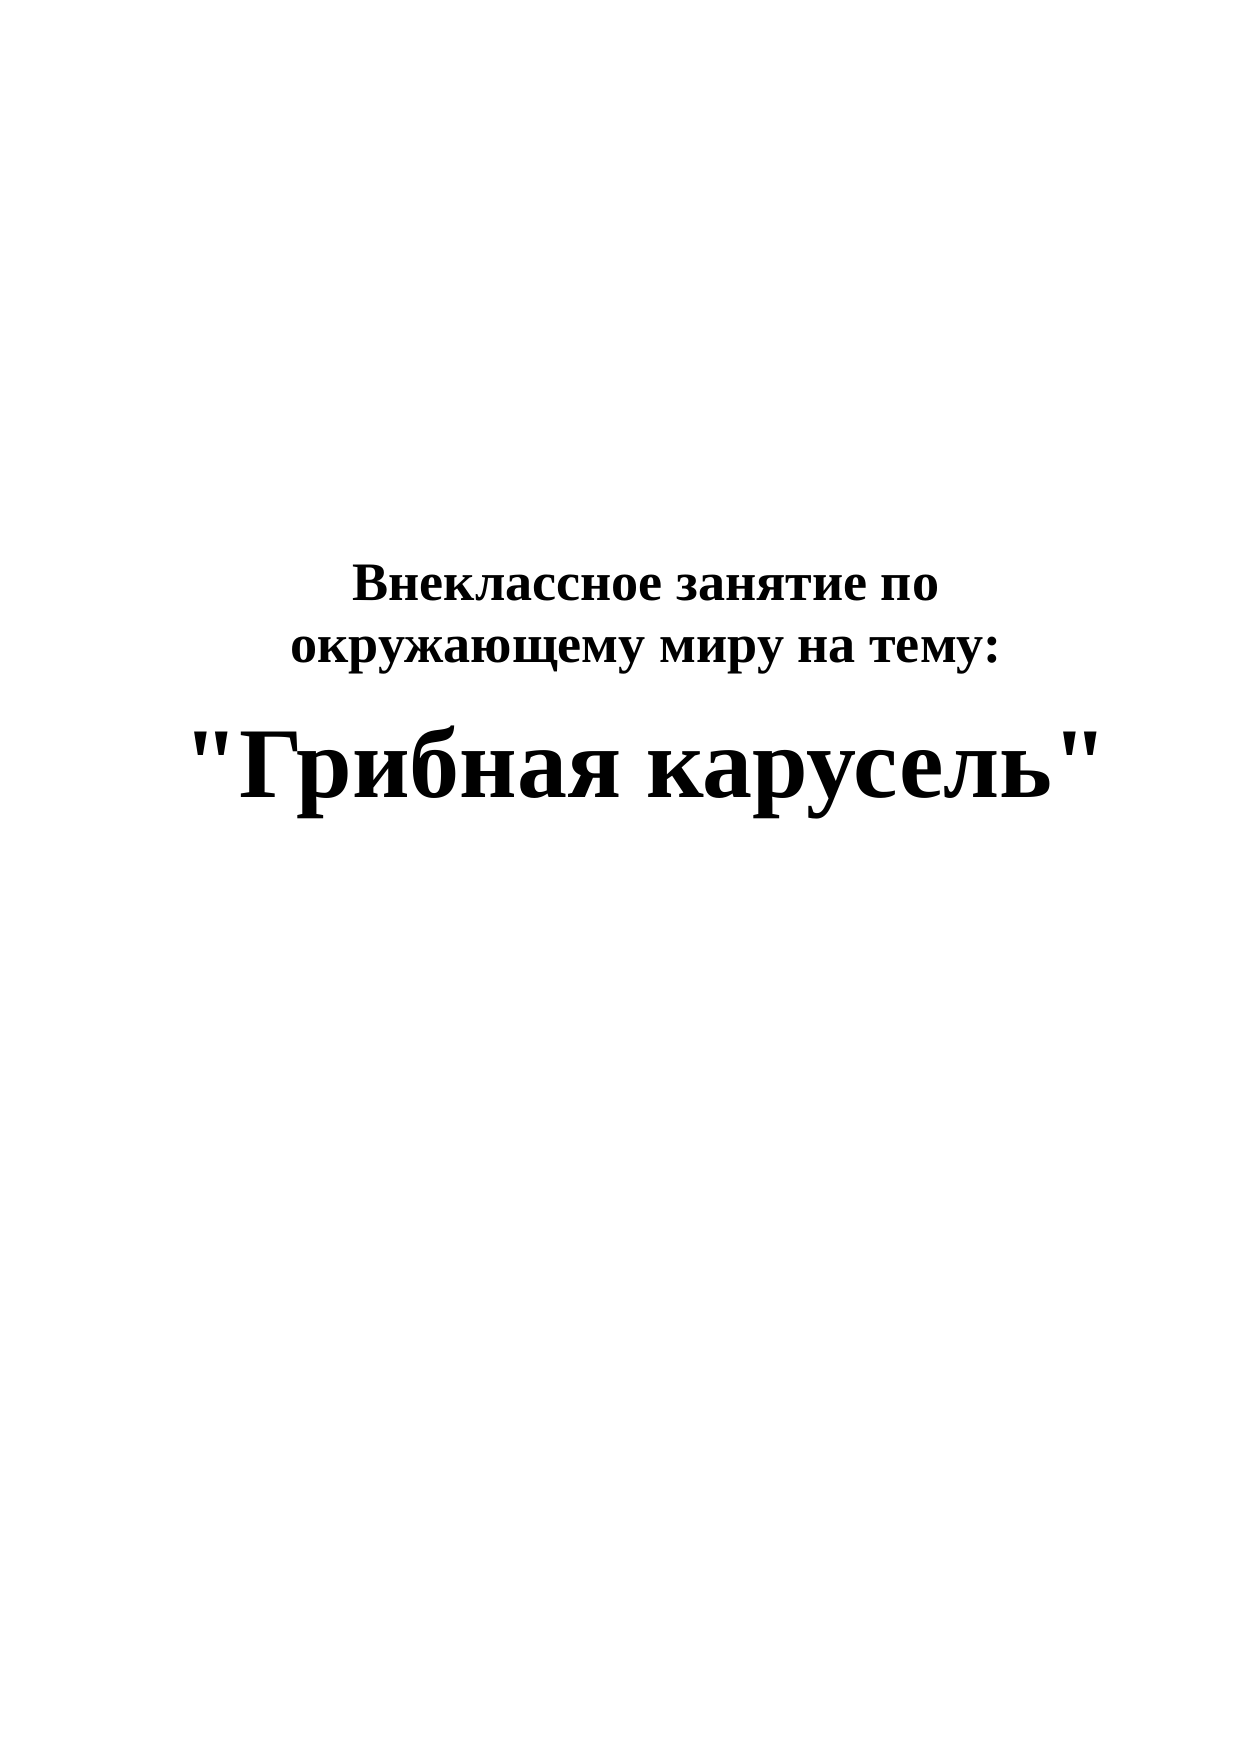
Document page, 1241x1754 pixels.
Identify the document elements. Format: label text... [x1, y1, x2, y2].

subtitle "Грибная карусель" [177, 703, 1115, 818]
subtitle Внеклассное занятие по окружающему миру на тему: [177, 550, 1115, 674]
